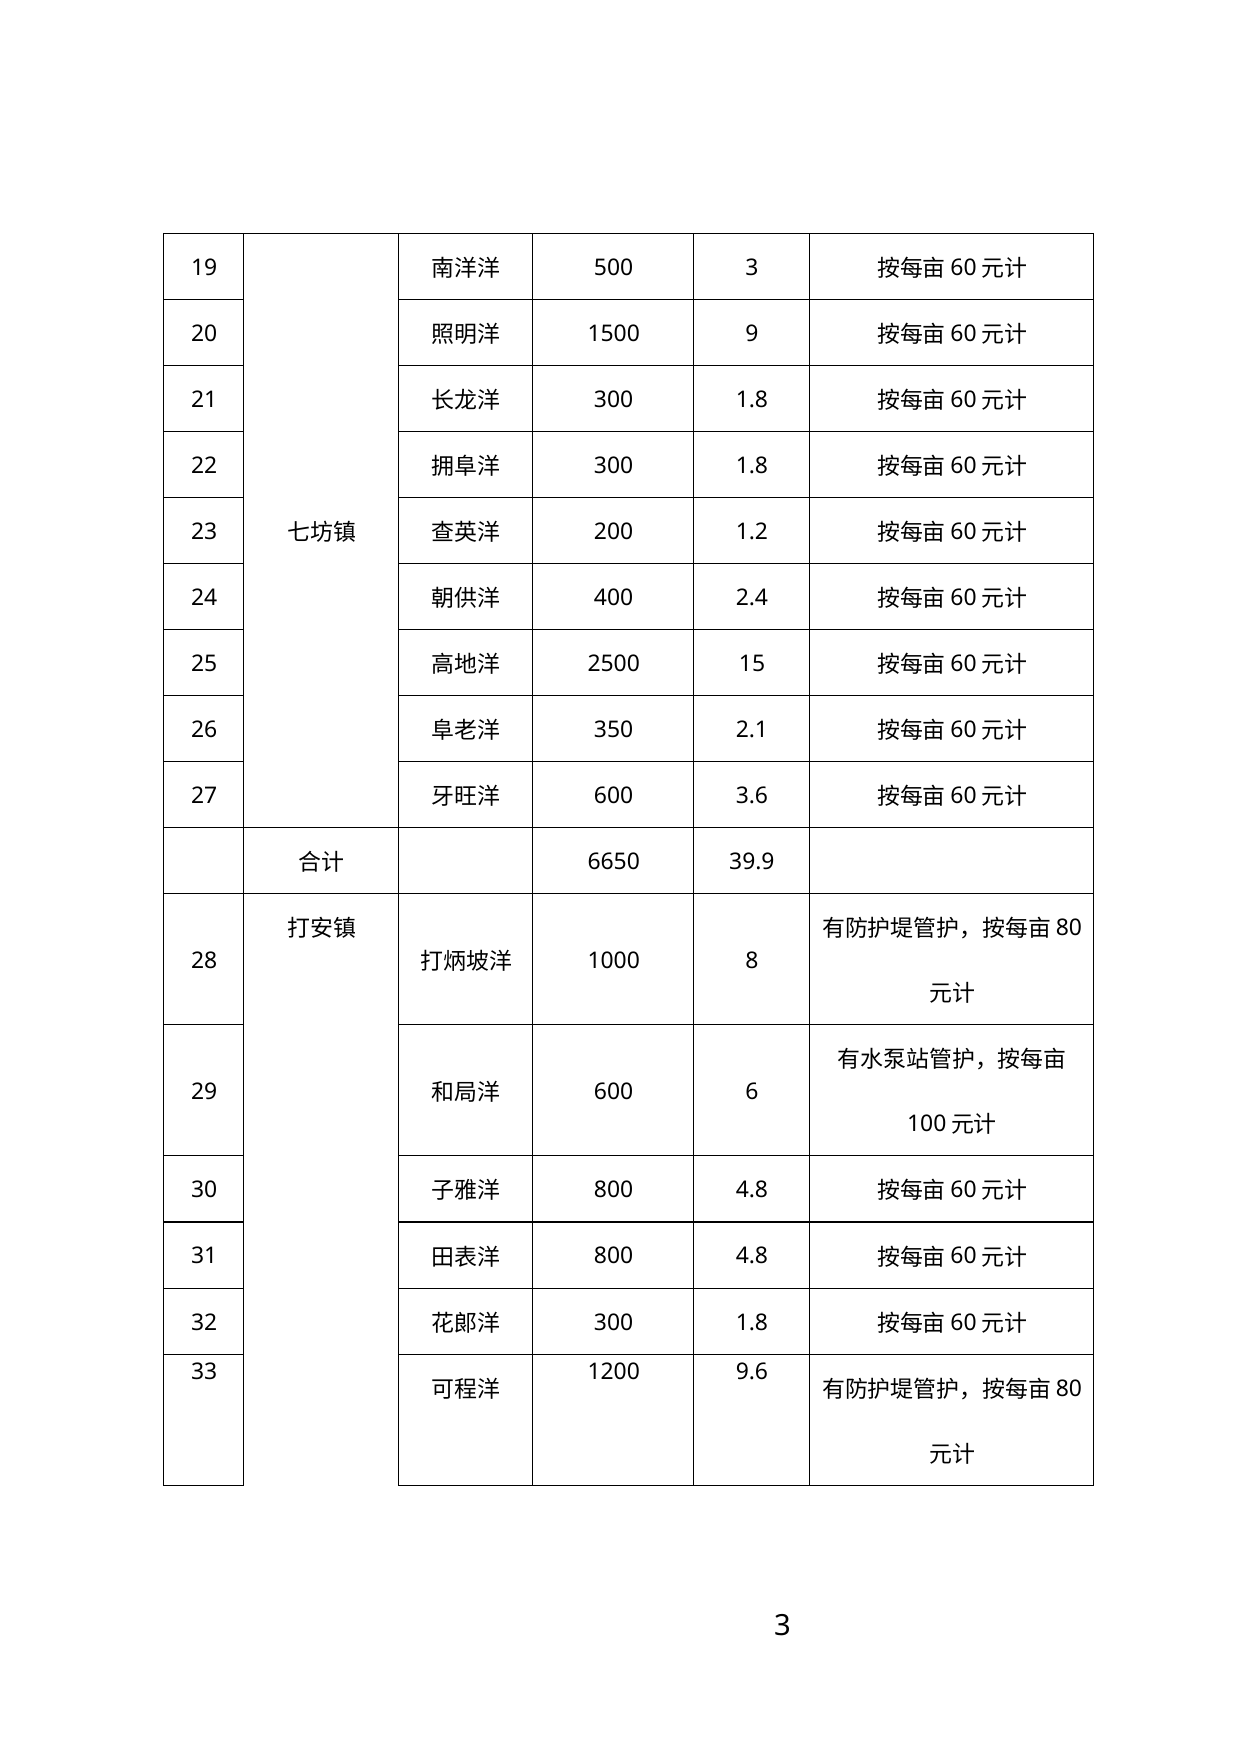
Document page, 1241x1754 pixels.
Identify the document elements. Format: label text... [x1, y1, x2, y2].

table_cell 1.8 [694, 432, 809, 497]
table_cell [399, 828, 532, 893]
table_cell 39.9 [694, 828, 809, 893]
table_cell 按每亩60元计 [810, 234, 1093, 299]
table_cell 按每亩60元计 [810, 1223, 1093, 1287]
table_cell 合计 [244, 828, 398, 893]
table_cell 31 [164, 1223, 243, 1287]
table_cell 21 [164, 366, 243, 431]
table_cell 28 [164, 894, 243, 1024]
table_cell 9.6 [694, 1355, 809, 1484]
table_cell 300 [533, 1289, 693, 1353]
table_cell 有防护堤管护，按每亩80元计 [810, 1355, 1093, 1484]
table_cell 1.8 [694, 366, 809, 431]
table_cell 可程洋 [399, 1355, 532, 1484]
table_cell 打安镇 [244, 894, 398, 1484]
table_cell 300 [533, 366, 693, 431]
table_cell 2.4 [694, 564, 809, 629]
table_cell 七坊镇 [244, 234, 398, 827]
table_cell 4.8 [694, 1223, 809, 1287]
table_cell 6 [694, 1025, 809, 1155]
table_cell 600 [533, 1025, 693, 1155]
table_cell 27 [164, 762, 243, 827]
table_cell 查英洋 [399, 498, 532, 563]
table_cell 30 [164, 1156, 243, 1221]
table_cell 牙旺洋 [399, 762, 532, 827]
table_cell 2500 [533, 630, 693, 695]
table_cell 1.8 [694, 1289, 809, 1353]
table_cell 按每亩60元计 [810, 432, 1093, 497]
table_cell 长龙洋 [399, 366, 532, 431]
table_cell 按每亩60元计 [810, 696, 1093, 761]
table_cell [164, 828, 243, 893]
table_cell 按每亩60元计 [810, 630, 1093, 695]
table_cell 1500 [533, 300, 693, 365]
table_cell 按每亩60元计 [810, 498, 1093, 563]
table_cell 按每亩60元计 [810, 564, 1093, 629]
table_cell 朝供洋 [399, 564, 532, 629]
table_cell 3 [694, 234, 809, 299]
table_cell 1200 [533, 1355, 693, 1484]
table_cell 花郞洋 [399, 1289, 532, 1353]
table_cell 和局洋 [399, 1025, 532, 1155]
table_cell 32 [164, 1289, 243, 1353]
table_cell 600 [533, 762, 693, 827]
table_cell 3.6 [694, 762, 809, 827]
table_cell 按每亩60元计 [810, 366, 1093, 431]
table_cell 22 [164, 432, 243, 497]
table_cell 子雅洋 [399, 1156, 532, 1221]
table_cell 2.1 [694, 696, 809, 761]
table_cell 打炳坡洋 [399, 894, 532, 1024]
table_cell 24 [164, 564, 243, 629]
table_cell 按每亩60元计 [810, 1156, 1093, 1221]
table_cell 300 [533, 432, 693, 497]
table_cell 26 [164, 696, 243, 761]
table_cell 23 [164, 498, 243, 563]
table_cell 200 [533, 498, 693, 563]
table_cell 阜老洋 [399, 696, 532, 761]
table_cell 33 [164, 1355, 243, 1484]
table_cell 25 [164, 630, 243, 695]
table_cell 800 [533, 1156, 693, 1221]
table_cell 1000 [533, 894, 693, 1024]
table_cell 按每亩60元计 [810, 762, 1093, 827]
table_cell 照明洋 [399, 300, 532, 365]
table_cell 4.8 [694, 1156, 809, 1221]
table_cell 20 [164, 300, 243, 365]
table_cell 29 [164, 1025, 243, 1155]
table_cell 按每亩60元计 [810, 300, 1093, 365]
table_cell 有防护堤管护，按每亩80元计 [810, 894, 1093, 1024]
table_cell 1.2 [694, 498, 809, 563]
table_cell 9 [694, 300, 809, 365]
table_cell 有水泵站管护，按每亩100元计 [810, 1025, 1093, 1155]
table_cell 拥阜洋 [399, 432, 532, 497]
table_cell [810, 828, 1093, 893]
table_cell 高地洋 [399, 630, 532, 695]
table_cell 田表洋 [399, 1223, 532, 1287]
table_cell 400 [533, 564, 693, 629]
table_cell 350 [533, 696, 693, 761]
table_cell 500 [533, 234, 693, 299]
table_cell 南洋洋 [399, 234, 532, 299]
table_cell 按每亩60元计 [810, 1289, 1093, 1353]
table_cell 8 [694, 894, 809, 1024]
table_cell 800 [533, 1223, 693, 1287]
table_cell 15 [694, 630, 809, 695]
table_cell 6650 [533, 828, 693, 893]
table_cell 19 [164, 234, 243, 299]
